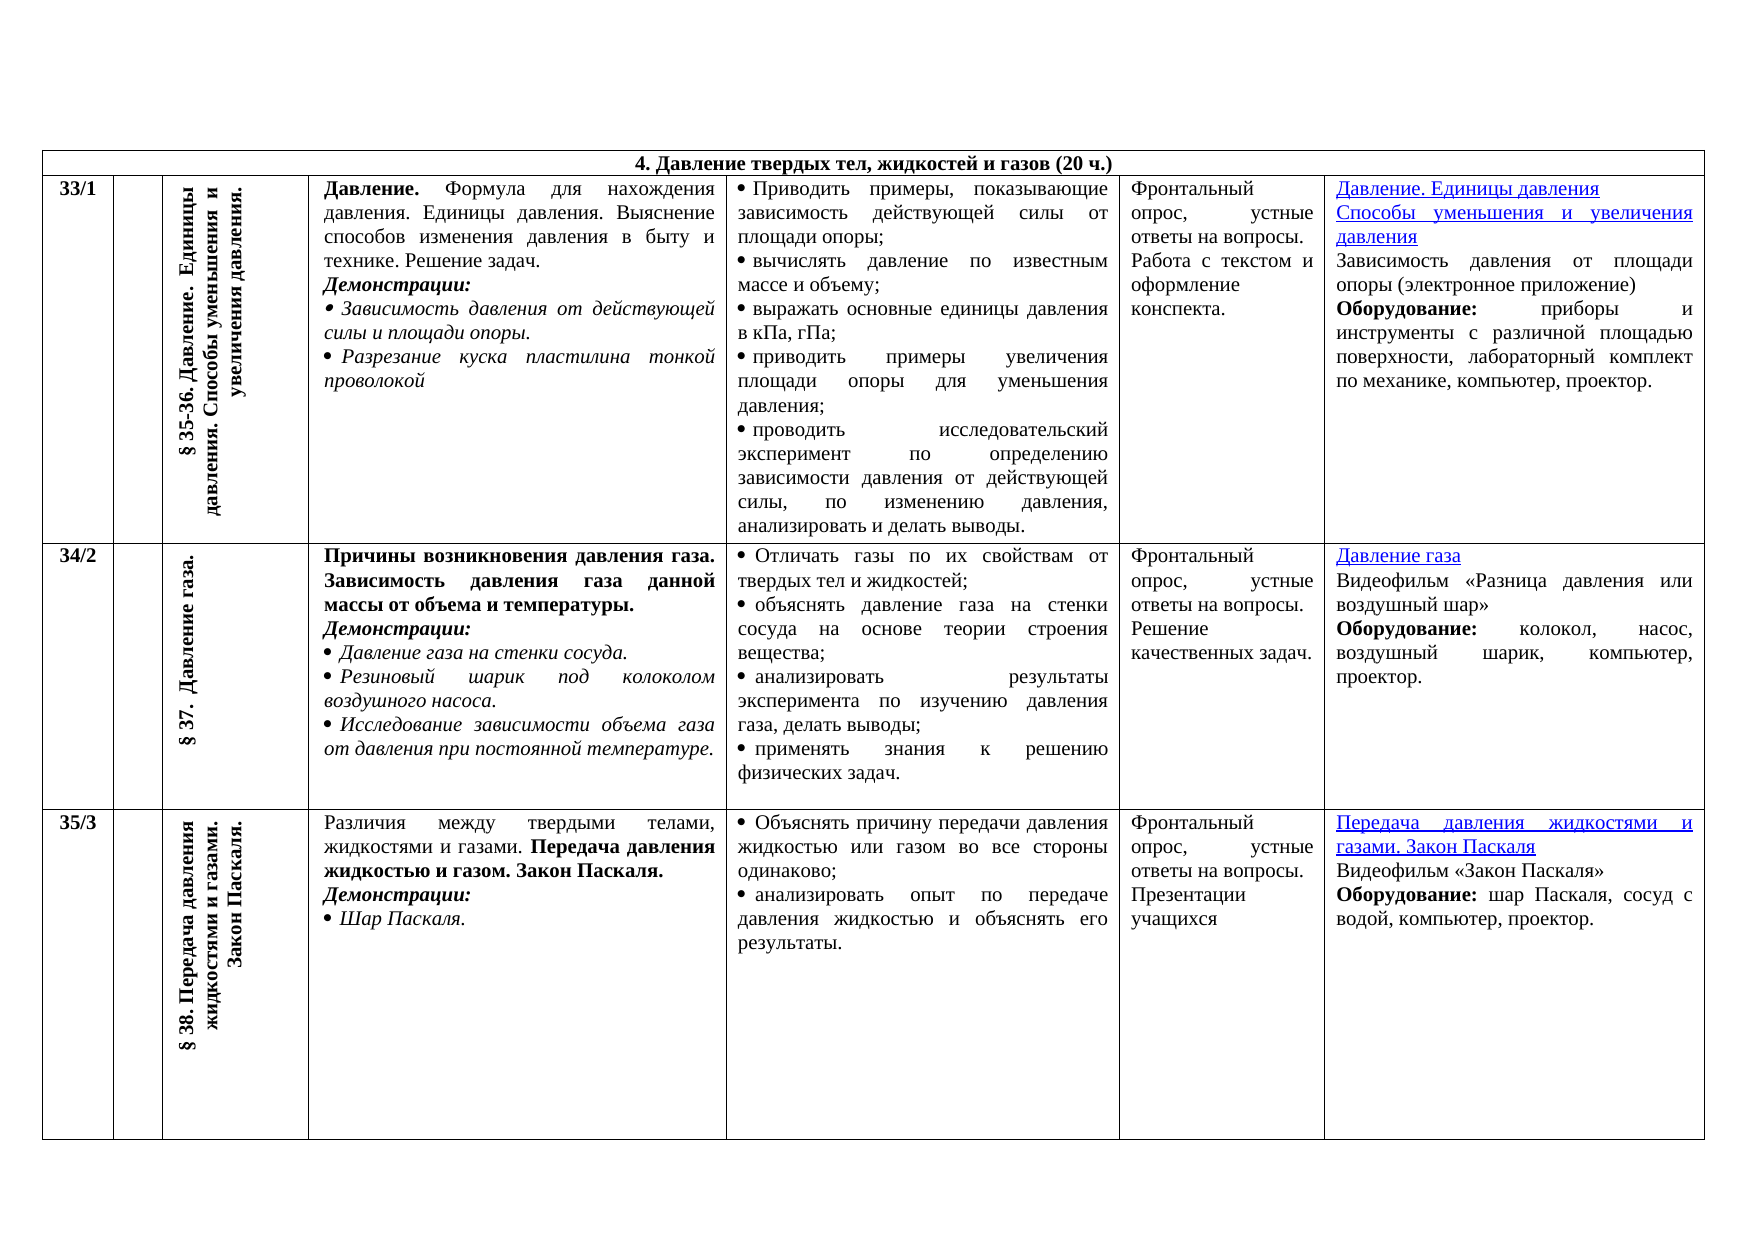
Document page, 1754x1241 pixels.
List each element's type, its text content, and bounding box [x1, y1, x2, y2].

table_cell [114, 176, 162, 542]
table_cell 35/3 [43, 810, 113, 1139]
table_cell Различия между твердыми телами, жидкостями и газами. Передача давления жидкостью и газом. Закон Паскаля. Демонстрации: Шар Паскаля. [309, 810, 726, 1139]
table_cell 34/2 [43, 544, 113, 808]
table_cell Давление. Единицы давления Способы уменьшения и увеличения давления Зависимость давления от площади опоры (электронное приложение) Оборудование: приборы и инструменты с различной площадью поверхности, лабораторный комплект по механике, компьютер, проектор. [1325, 176, 1704, 542]
table_cell Причины возникновения давления газа. Зависимость давления газа данной массы от объема и температуры. Демонстрации: Давление газа на стенки сосуда. Резиновый шарик под колоколом воздушного насоса. Исследование зависимости объема газа от давления при постоянной температуре. [309, 544, 726, 808]
table_cell Давление газа Видеофильм «Разница давления или воздушный шар» Оборудование: колокол, насос, воздушный шарик, компьютер, проектор. [1325, 544, 1704, 808]
table_cell Объяснять причину передачи давления жидкостью или газом во все стороны одинаково; анализировать опыт по передаче давления жидкостью и объяснять его результаты. [727, 810, 1119, 1139]
table_cell Давление. Формула для нахождения давления. Единицы давления. Выяснение способов изменения давления в быту и технике. Решение задач. Демонстрации: Зависимость давления от действующей силы и площади опоры. Разрезание куска пластилина тонкой проволокой [309, 176, 726, 542]
table_cell 33/1 [43, 176, 113, 542]
table_cell [114, 544, 162, 808]
table_cell Фронтальный опрос, устные ответы на вопросы. Презентации учащихся [1120, 810, 1324, 1139]
table_cell [114, 810, 162, 1139]
table_cell § 35-36. Давление. Единицы давления. Способы уменьшения и увеличения давления. [163, 176, 308, 542]
table_cell § 38. Передача давления жидкостями и газами. Закон Паскаля. [163, 810, 308, 1139]
table_cell § 37. Давление газа. [163, 544, 308, 808]
table_cell Передача давления жидкостями и газами. Закон Паскаля Видеофильм «Закон Паскаля» Оборудование: шар Паскаля, сосуд с водой, компьютер, проектор. [1325, 810, 1704, 1139]
table_cell Фронтальный опрос, устные ответы на вопросы. Решение качественных задач. [1120, 544, 1324, 808]
table_cell Приводить примеры, показывающие зависимость действующей силы от площади опоры; вычислять давление по известным массе и объему; выражать основные единицы давления в кПа, гПа; приводить примеры увеличения площади опоры для уменьшения давления; проводить исследовательский эксперимент по определению зависимости давления от действующей силы, по изменению давления, анализировать и делать выводы. [727, 176, 1119, 542]
table_cell Отличать газы по их свойствам от твердых тел и жидкостей; объяснять давление газа на стенки сосуда на основе теории строения вещества; анализировать результаты эксперимента по изучению давления газа, делать выводы; применять знания к решению физических задач. [727, 544, 1119, 808]
table_cell Фронтальный опрос, устные ответы на вопросы. Работа с текстом и оформление конспекта. [1120, 176, 1324, 542]
table_cell 4. Давление твердых тел, жидкостей и газов (20 ч.) [43, 151, 1704, 175]
